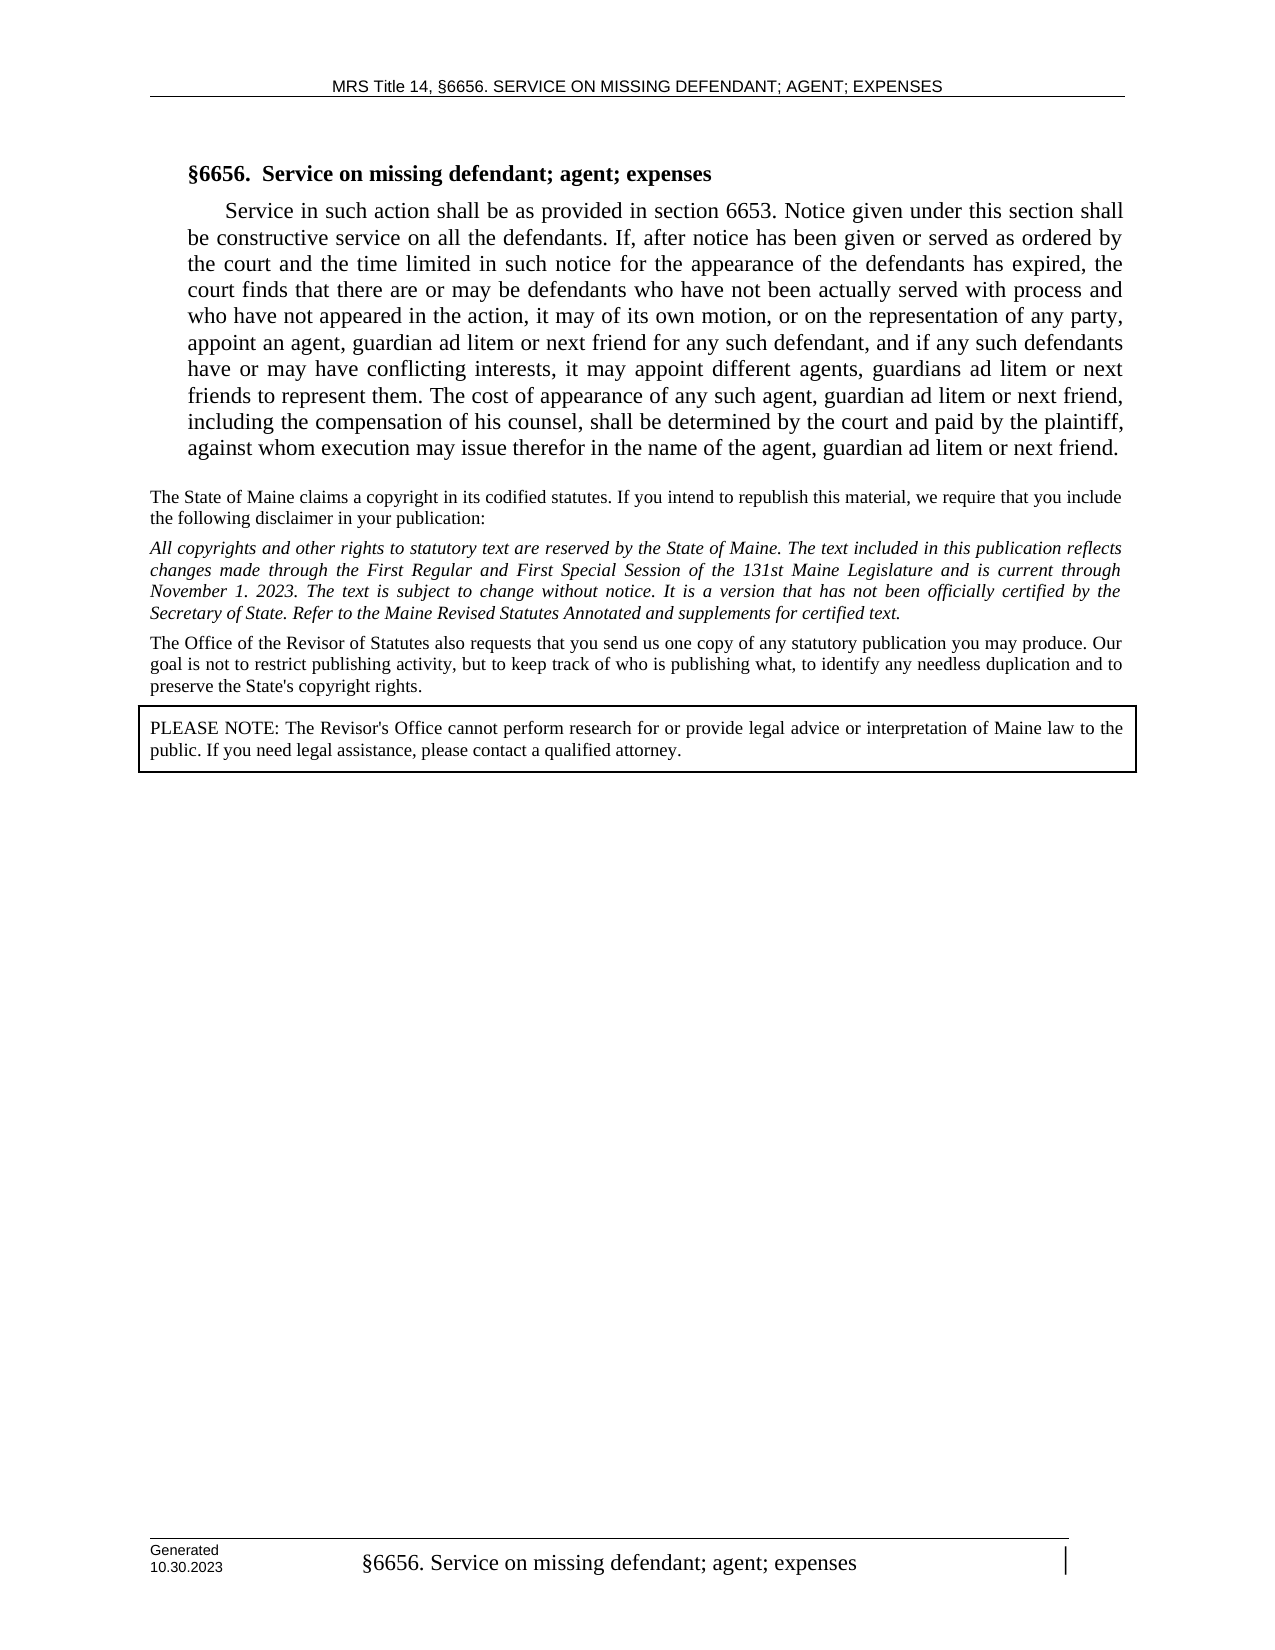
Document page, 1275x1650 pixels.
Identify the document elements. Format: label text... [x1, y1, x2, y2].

text PLEASE NOTE: The Revisor's Office cannot perform research for or provide legal advice or interpretation of Maine law to the public. If you need legal assistance, please contact a qualified attorney. [140, 707, 1135, 771]
text Service in such action shall be as provided in section 6653. Notice given under this section shall be constructive service on all the defendants. If, after notice has been given or served as ordered by the court and the time limited in such notice for the appearance of the defendants has expired, the court finds that there are or may be defendants who have not been actually served with process and who have not appeared in the action, it may of its own motion, or on the representation of any party, appoint an agent, guardian ad litem or next friend for any such defendant, and if any such defendants have or may have conflicting interests, it may appoint different agents, guardians ad litem or next friends to represent them. The cost of appearance of any such agent, guardian ad litem or next friend, including the compensation of his counsel, shall be determined by the court and paid by the plaintiff, against whom execution may issue therefor in the name of the agent, guardian ad litem or next friend. [187, 197, 1125, 461]
text The Office of the Revisor of Statutes also requests that you send us one copy of any statutory publication you may produce. Our goal is not to restrict publishing activity, but to keep track of who is publishing what, to identify any needless duplication and to preserve the State's copyright rights. [150, 632, 1125, 696]
text §6656. Service on missing defendant; agent; expenses [187, 160, 1125, 187]
text All copyrights and other rights to statutory text are reserved by the State of Maine. The text included in this publication reflects changes made through the First Regular and First Special Session of the 131st Maine Legislature and is current through November 1. 2023 . The text is subject to change without notice. It is a version that has not been officially certified by the Secretary of State. Refer to the Maine Revised Statutes Annotated and supplements for certified text. [150, 537, 1125, 623]
text The State of Maine claims a copyright in its codified statutes. If you intend to republish this material, we require that you include the following disclaimer in your publication: [150, 486, 1125, 529]
